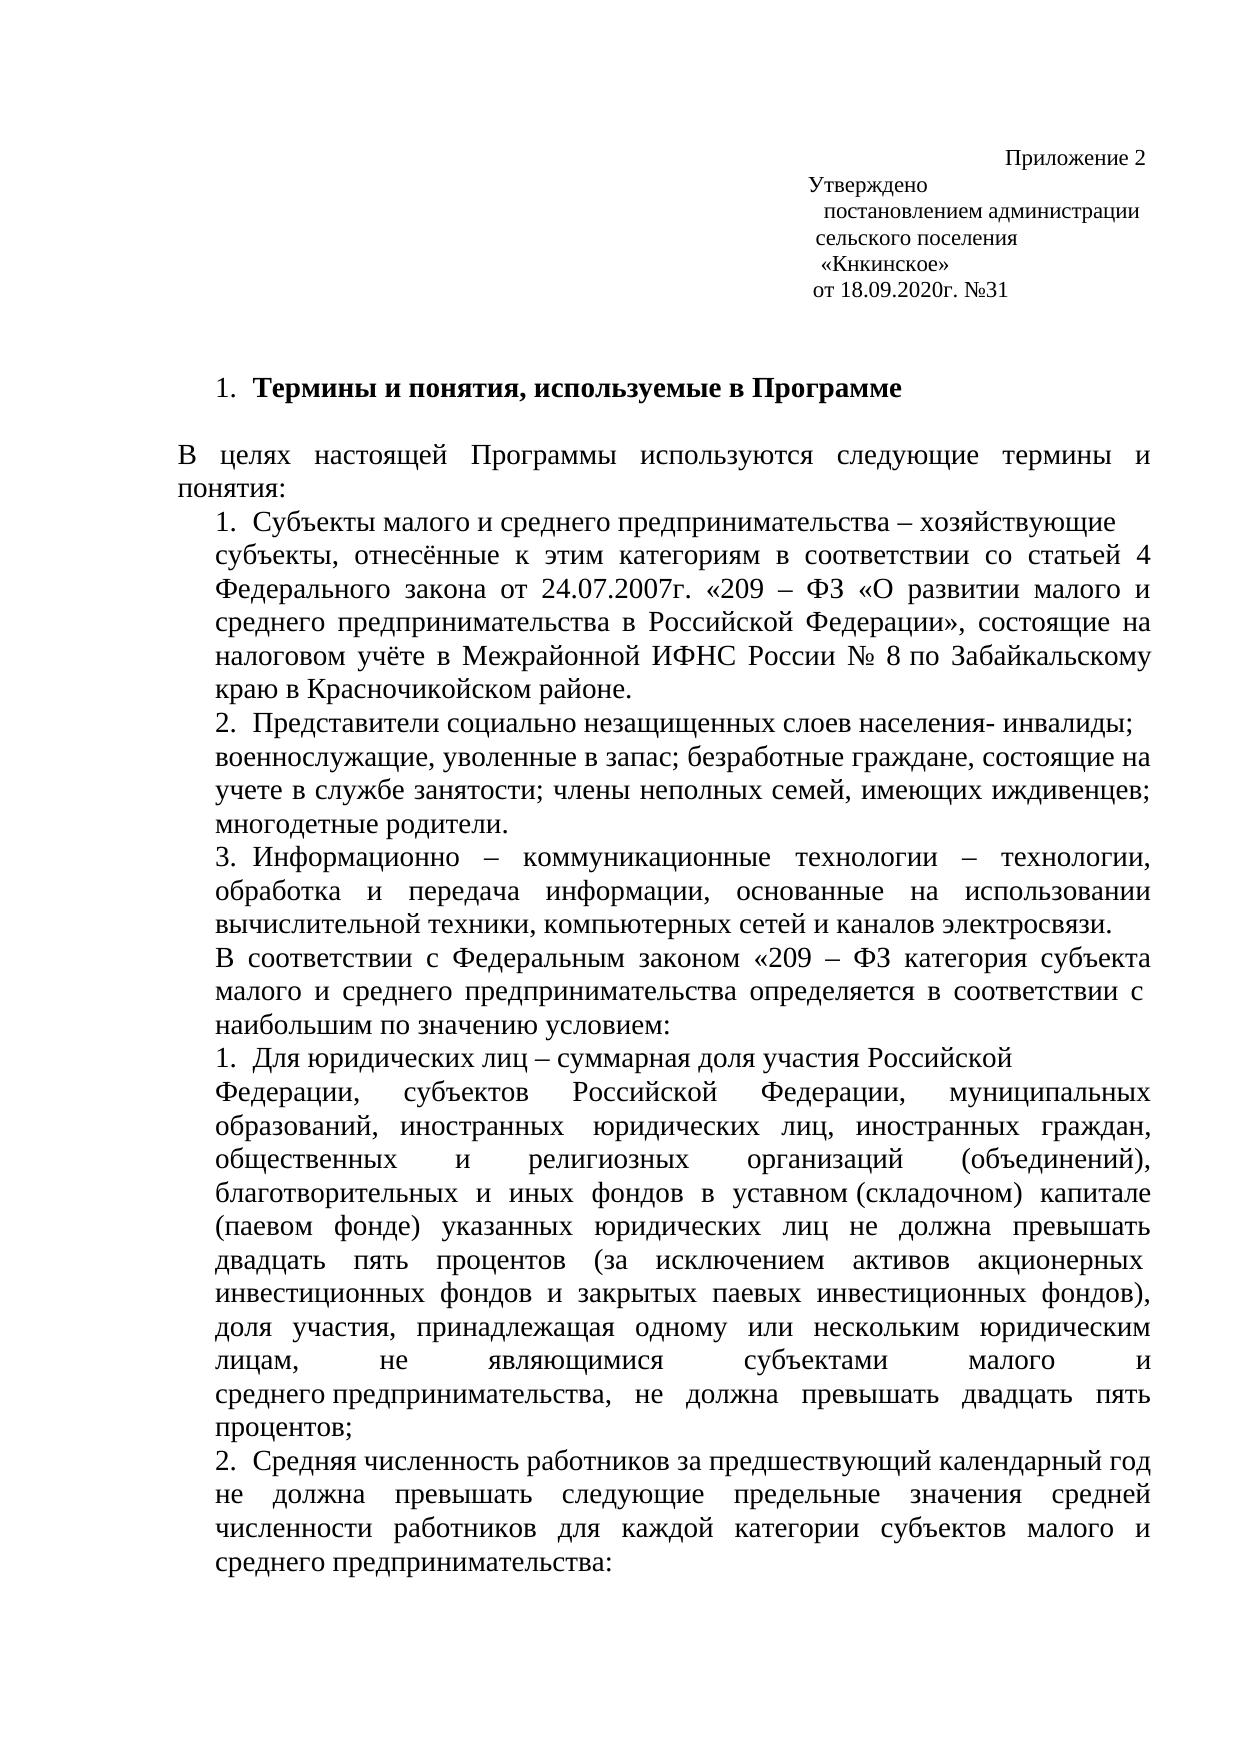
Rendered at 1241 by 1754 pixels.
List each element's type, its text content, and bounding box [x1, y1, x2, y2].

list Для юридических лиц – суммарная доля участия Российской [215, 1041, 1152, 1074]
text Федерации, субъектов Российской Федерации, муниципальных образований, иностранных юридических лиц, иностранных граждан, общественных и религиозных организаций (объединений), благотворительных и иных фондов в уставном (складочном) капитале (паевом фонде) указанных юридических лиц не должна превышать двадцать пять процентов (за исключением активов акционерных инвестиционных фондов и закрытых паевых инвестиционных фондов), доля участия, принадлежащая одному или нескольким юридическим лицам, не являющимися субъектами малого и среднего предпринимательства, не должна превышать двадцать пять процентов; [215, 1074, 1152, 1443]
text «Кнкинское» [177, 250, 1152, 276]
text В соответствии с Федеральным законом «209 – ФЗ категория субъекта малого и среднего предпринимательства определяется в соответствии с наибольшим по значению условием: [215, 940, 1152, 1041]
list Средняя численность работников за предшествующий календарный год не должна превышать следующие предельные значения средней численности работников для каждой категории субъектов малого и среднего предпринимательства: [215, 1443, 1152, 1577]
text сельского поселения [177, 223, 1152, 250]
text военнослужащие, уволенные в запас; безработные граждане, состоящие на учете в службе занятости; члены неполных семей, имеющих иждивенцев; многодетные родители. [215, 739, 1152, 839]
text В целях настоящей Программы используются следующие термины и понятия: [177, 437, 1152, 504]
text Приложение 2 [177, 144, 1152, 171]
list Термины и понятия, используемые в Программе [215, 370, 1152, 403]
text от 18.09.2020г. №31 [177, 276, 1152, 303]
text Утверждено [177, 171, 1152, 197]
list Представители социально незащищенных слоев населения- инвалиды; [215, 705, 1152, 739]
text субъекты, отнесённые к этим категориям в соответствии со статьей 4 Федерального закона от 24.07.2007г. «209 – ФЗ «О развитии малого и среднего предпринимательства в Российской Федерации», состоящие на налоговом учёте в Межрайонной ИФНС России № 8 по Забайкальскому краю в Красночикойском районе. [215, 537, 1152, 705]
text постановлением администрации [177, 197, 1152, 223]
list Субъекты малого и среднего предпринимательства – хозяйствующие [215, 504, 1152, 537]
list Информационно – коммуникационные технологии – технологии, обработка и передача информации, основанные на использовании вычислительной техники, компьютерных сетей и каналов электросвязи. [215, 839, 1152, 940]
